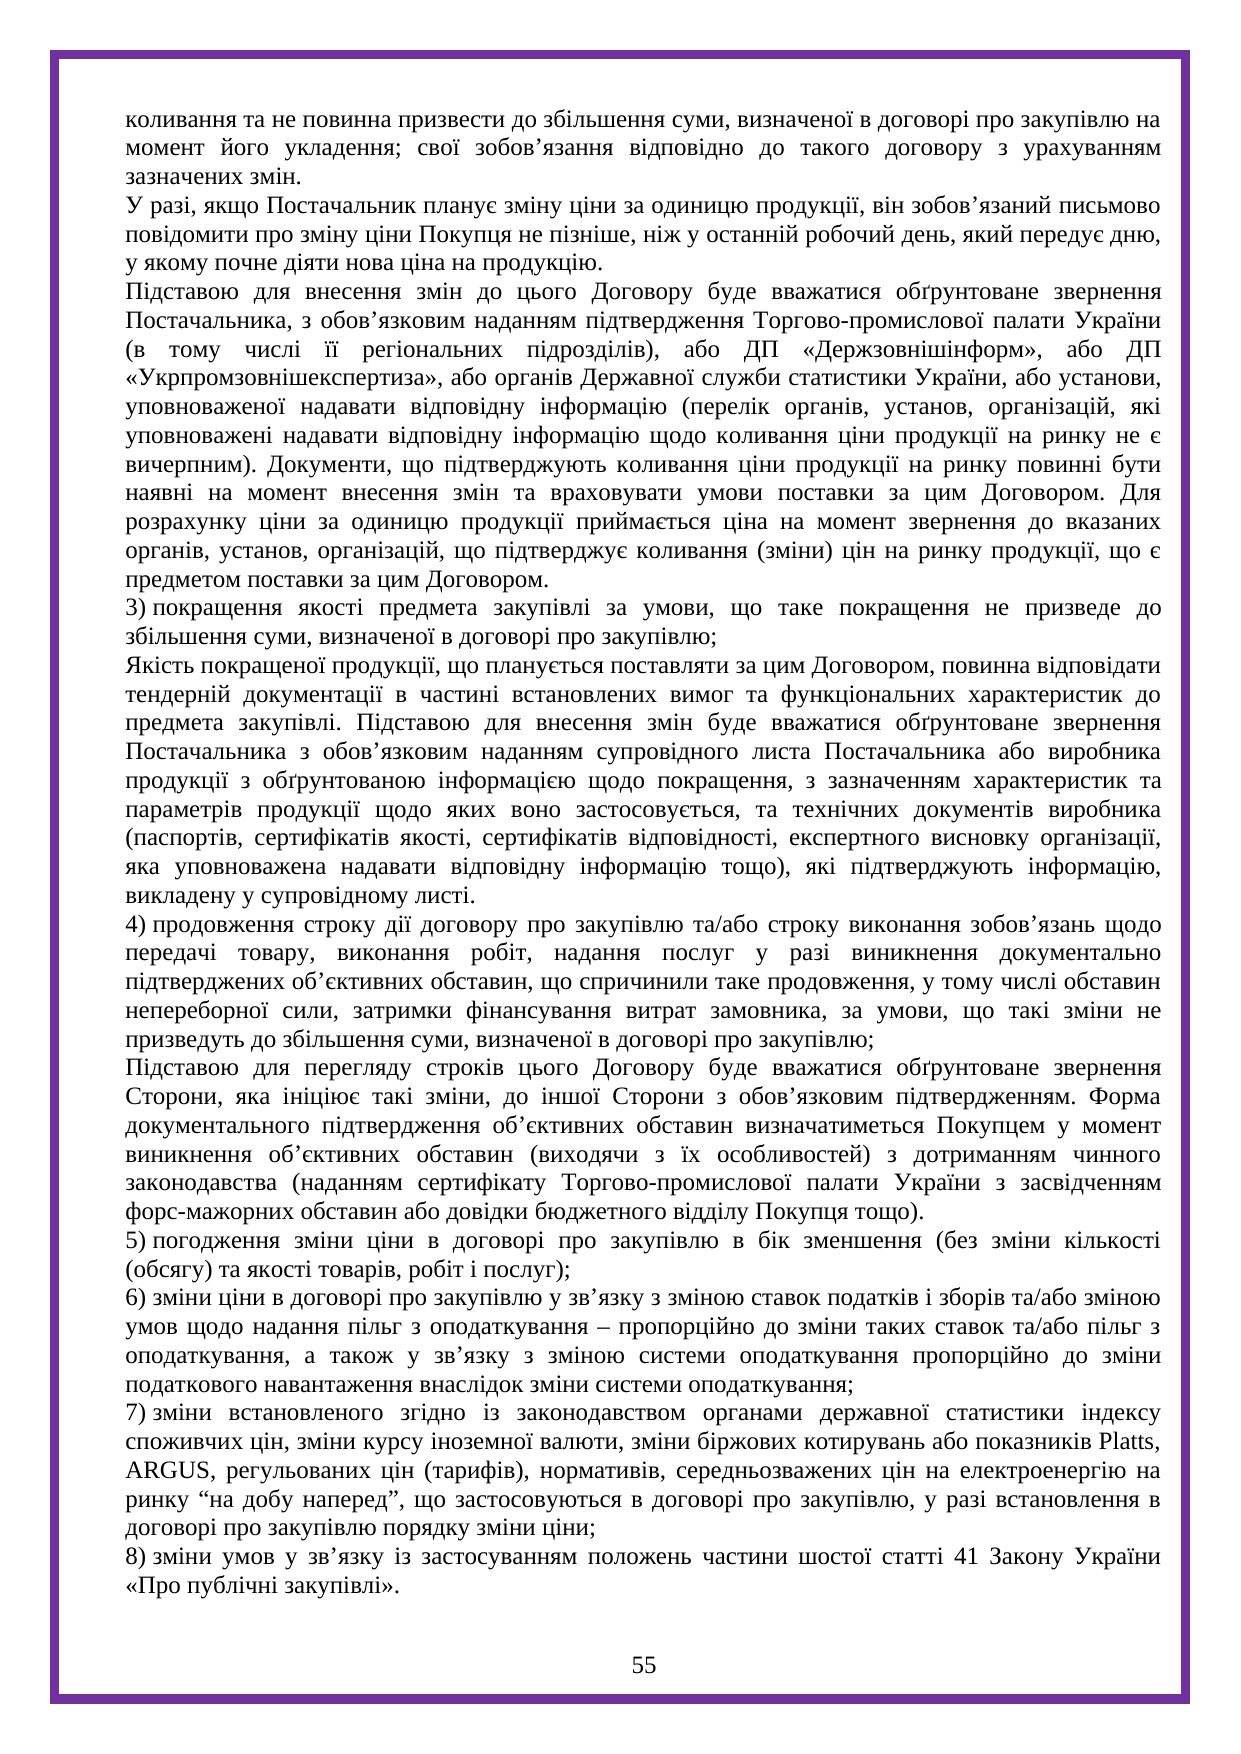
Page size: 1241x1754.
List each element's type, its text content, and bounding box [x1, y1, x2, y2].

text 8) зміни умов у зв’язку із застосуванням положень частини шостої статті 41 Закону України «Про публічні закупівлі». [125, 1541, 1162, 1599]
text 7) зміни встановленого згідно із законодавством органами державної статистики індексу споживчих цін, зміни курсу іноземної валюти, зміни біржових котирувань або показників Platts, ARGUS, регульованих цін (тарифів), нормативів, середньозважених цін на електроенергію на ринку “на добу наперед”, що застосовуються в договорі про закупівлю, у разі встановлення в договорі про закупівлю порядку зміни ціни; [125, 1397, 1162, 1541]
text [125, 104, 1162, 190]
text У разі, якщо Постачальник планує зміну ціни за одиницю продукції, він зобов’язаний письмово повідомити про зміну ціни Покупця не пізніше, ніж у останній робочий день, який передує дню, у якому почне діяти нова ціна на продукцію. [125, 190, 1162, 276]
text 3) покращення якості предмета закупівлі за умови, що таке покращення не призведе до збільшення суми, визначеної в договорі про закупівлю; [125, 592, 1162, 650]
text Підставою для внесення змін до цього Договору буде вважатися обґрунтоване звернення Постачальника, з обов’язковим наданням підтвердження Торгово-промислової палати України (в тому числі її регіональних підрозділів), або ДП «Держзовнішінформ», або ДП «Укрпромзовнішекспертиза», або органів Державної служби статистики України, або установи, уповноваженої надавати відповідну інформацію (перелік органів, установ, організацій, які уповноважені надавати відповідну інформацію щодо коливання ціни продукції на ринку не є вичерпним). Документи, що підтверджують коливання ціни продукції на ринку повинні бути наявні на момент внесення змін та враховувати умови поставки за цим Договором. Для розрахунку ціни за одиницю продукції приймається ціна на момент звернення до вказаних органів, установ, організацій, що підтверджує коливання (зміни) цін на ринку продукції, що є предметом поставки за цим Договором. [125, 276, 1162, 592]
text Підставою для перегляду строків цього Договору буде вважатися обґрунтоване звернення Сторони, яка ініціює такі зміни, до іншої Сторони з обов’язковим підтвердженням. Форма документального підтвердження об’єктивних обставин визначатиметься Покупцем у момент виникнення об’єктивних обставин (виходячи з їх особливостей) з дотриманням чинного законодавства (наданням сертифікату Торгово-промислової палати України з засвідченням форс-мажорних обставин або довідки бюджетного відділу Покупця тощо). [125, 1052, 1162, 1225]
text Якість покращеної продукції, що планується поставляти за цим Договором, повинна відповідати тендерній документації в частині встановлених вимог та функціональних характеристик до предмета закупівлі. Підставою для внесення змін буде вважатися обґрунтоване звернення Постачальника з обов’язковим наданням супровідного листа Постачальника або виробника продукції з обґрунтованою інформацією щодо покращення, з зазначенням характеристик та параметрів продукції щодо яких воно застосовується, та технічних документів виробника (паспортів, сертифікатів якості, сертифікатів відповідності, експертного висновку організації, яка уповноважена надавати відповідну інформацію тощо), які підтверджують інформацію, викладену у супровідному листі. [125, 650, 1162, 909]
text 6) зміни ціни в договорі про закупівлю у зв’язку з зміною ставок податків і зборів та/або зміною умов щодо надання пільг з оподаткування – пропорційно до зміни таких ставок та/або пільг з оподаткування, а також у зв’язку з зміною системи оподаткування пропорційно до зміни податкового навантаження внаслідок зміни системи оподаткування; [125, 1282, 1162, 1397]
text 5) погодження зміни ціни в договорі про закупівлю в бік зменшення (без зміни кількості (обсягу) та якості товарів, робіт і послуг); [125, 1225, 1162, 1282]
text 4) продовження строку дії договору про закупівлю та/або строку виконання зобов’язань щодо передачі товару, виконання робіт, надання послуг у разі виникнення документально підтверджених об’єктивних обставин, що спричинили таке продовження, у тому числі обставин непереборної сили, затримки фінансування витрат замовника, за умови, що такі зміни не призведуть до збільшення суми, визначеної в договорі про закупівлю; [125, 909, 1162, 1052]
